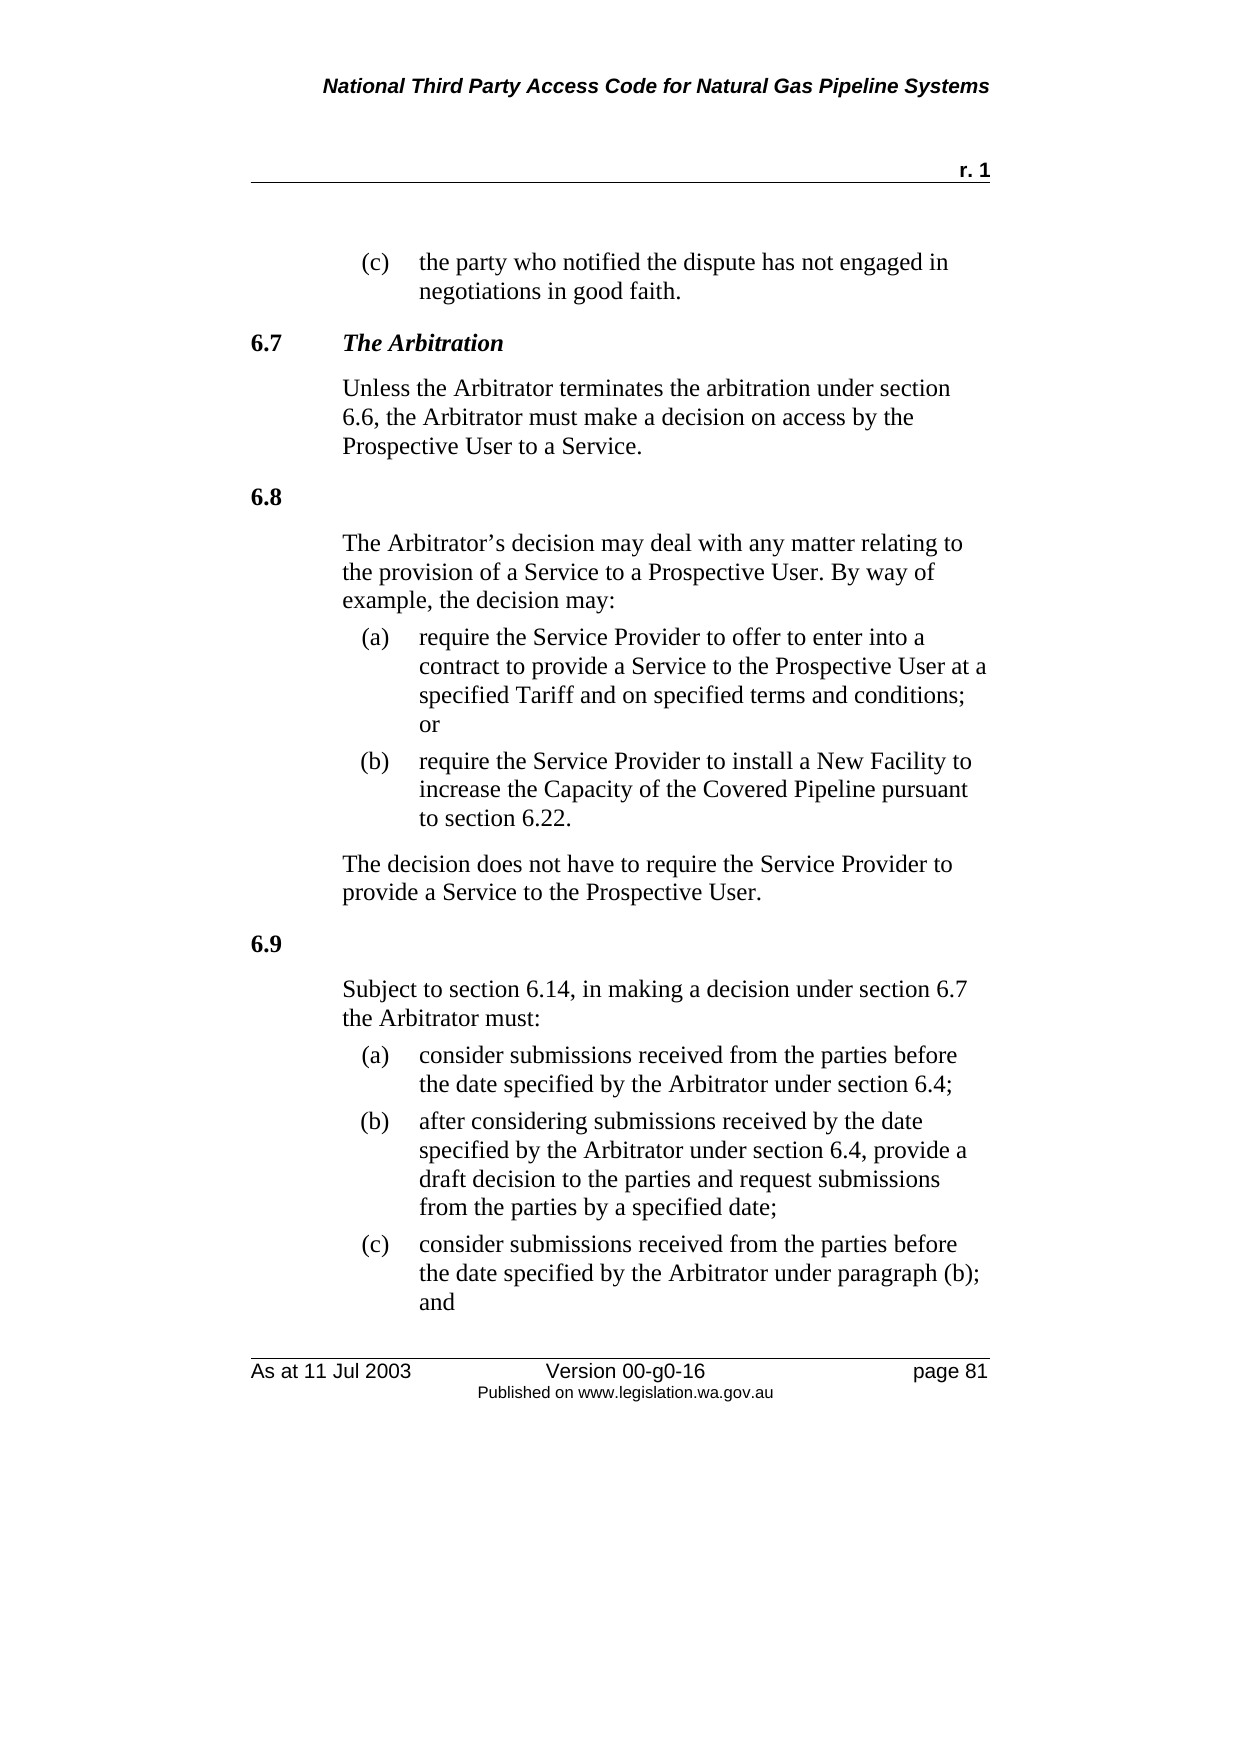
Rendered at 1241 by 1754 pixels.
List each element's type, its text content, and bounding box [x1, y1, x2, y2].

text (a) consider submissions received from the parties before the date specified by the Arbitrator under section 6.4; [251, 1040, 990, 1098]
text (a) require the Service Provider to offer to enter into a contract to provide a Service to the Prospective User at a specified Tariff and on specified terms and conditions; or [251, 622, 990, 737]
text (b) after considering submissions received by the date specified by the Arbitrator under section 6.4, provide a draft decision to the parties and request submissions from the parties by a specified date; [251, 1106, 990, 1221]
text The decision does not have to require the Service Provider to provide a Service to the Prospective User. [251, 849, 990, 906]
text Subject to section 6.14, in making a decision under section 6.7 the Arbitrator must: [251, 974, 990, 1032]
text (c) consider submissions received from the parties before the date specified by the Arbitrator under paragraph (b); and [251, 1229, 990, 1316]
text (b) require the Service Provider to install a New Facility to increase the Capacity of the Covered Pipeline pursuant to section 6.22. [251, 746, 990, 832]
subtitle 6.9 [251, 929, 990, 958]
text Unless the Arbitrator terminates the arbitration under section 6.6, the Arbitrator must make a decision on access by the Prospective User to a Service. [251, 373, 990, 459]
text (c) the party who notified the dispute has not engaged in negotiations in good faith. [251, 247, 990, 305]
subtitle 6.8 [251, 482, 990, 511]
text The Arbitrator’s decision may deal with any matter relating to the provision of a Service to a Prospective User. By way of example, the decision may: [251, 528, 990, 614]
subtitle 6.7 The Arbitration [251, 328, 990, 357]
